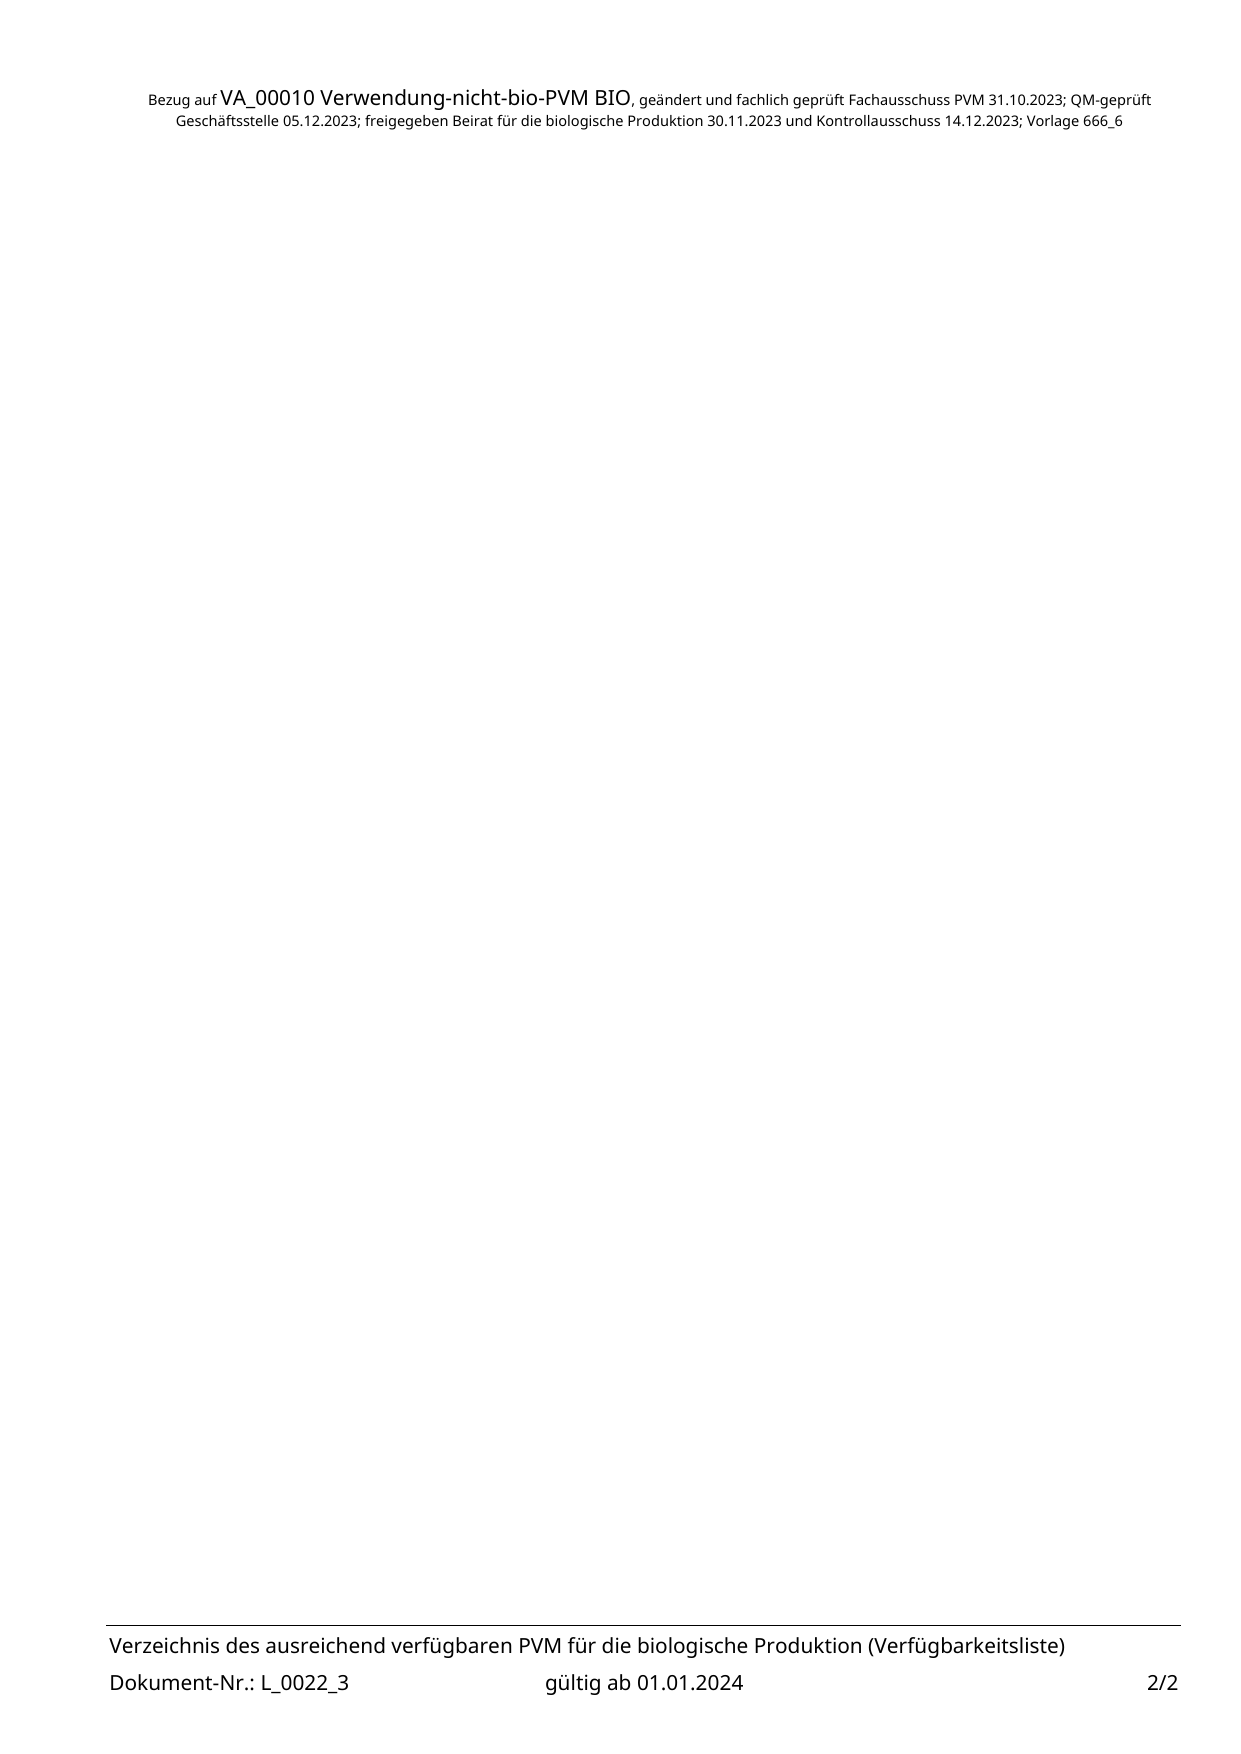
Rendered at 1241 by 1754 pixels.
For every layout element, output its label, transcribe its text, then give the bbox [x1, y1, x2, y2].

text Bezug auf , geändert und fachlich geprüft Fachausschuss PVM 31.10.2023; QM-geprüft Geschäftsstelle 05.12.2023; freigegeben Beirat für die biologische Produktion 30.11.2023 und Kontrollausschuss 14.12.2023; Vorlage 666_6 [118, 89, 1181, 130]
